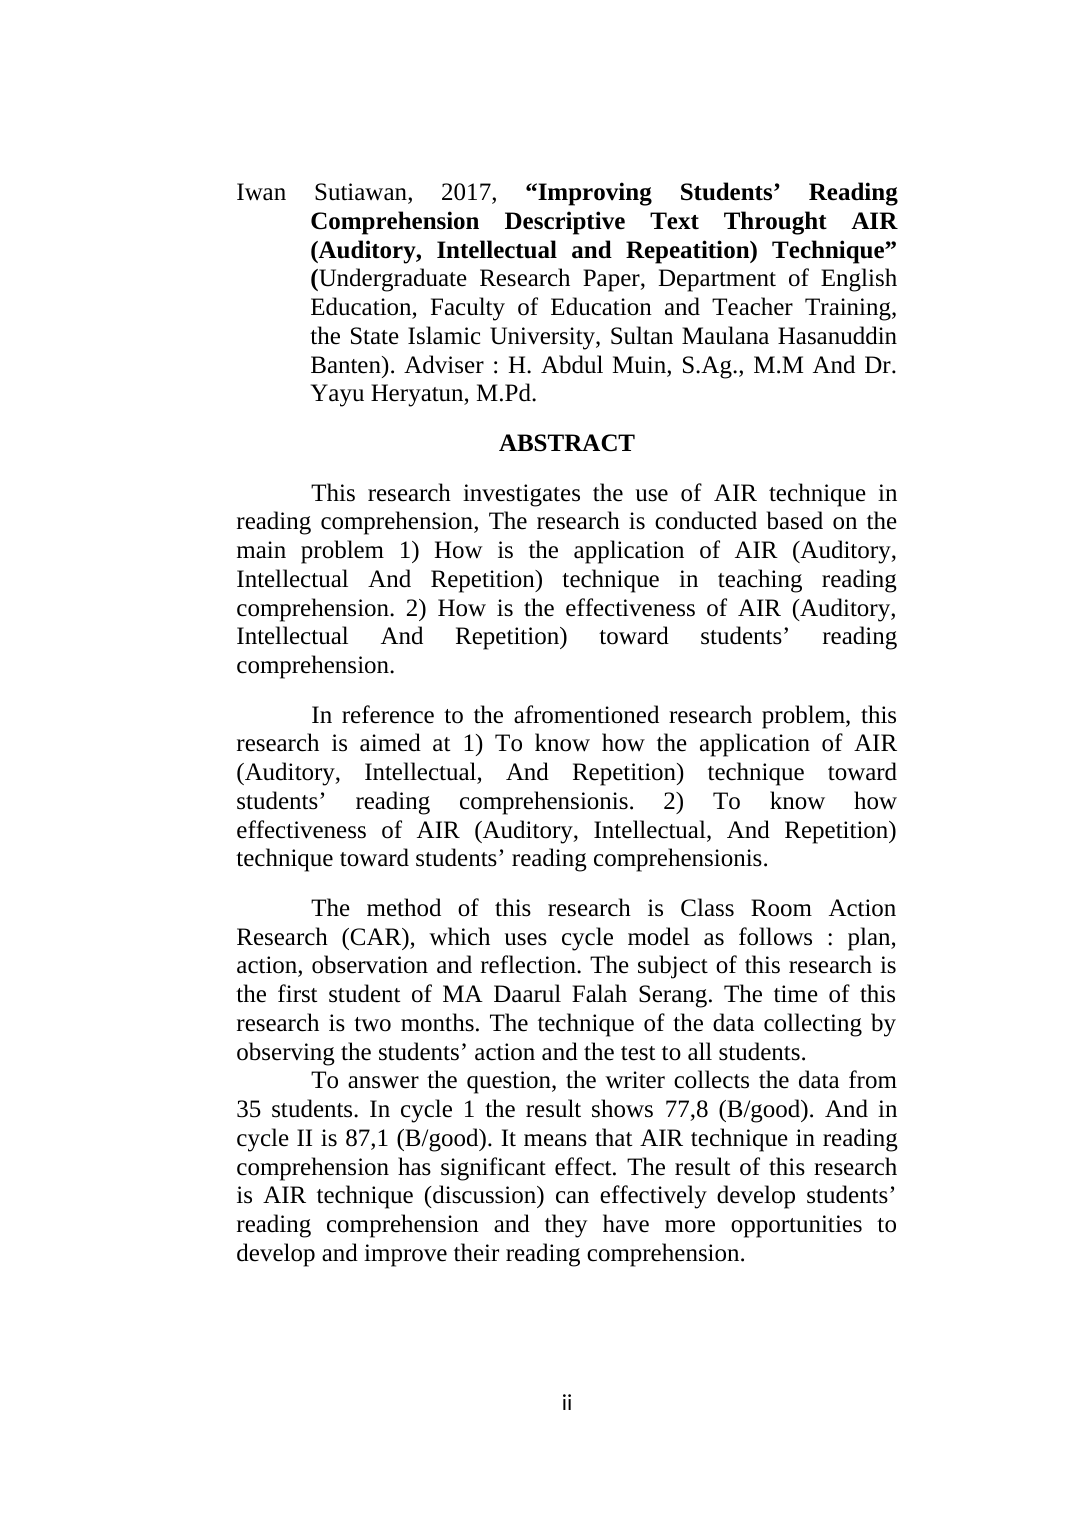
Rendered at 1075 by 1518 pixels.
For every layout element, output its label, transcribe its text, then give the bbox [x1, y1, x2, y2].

text To answer the question, the writer collects the data from 35 students. In cycle 1 the result shows 77,8 (B/good). And in cycle II is 87,1 (B/good). It means that AIR technique in reading comprehension has significant effect. The result of this research is AIR technique (discussion) can effectively develop students’ reading comprehension and they have more opportunities to develop and improve their reading comprehension. [236, 1066, 898, 1267]
text Iwan Sutiawan, 2017, “Improving Students’ Reading Comprehension Descriptive Text Throught AIR (Auditory, Intellectual and Repeatition) Technique” (Undergraduate Research Paper, Department of English Education, Faculty of Education and Teacher Training, the State Islamic University, Sultan Maulana Hasanuddin Banten). Adviser : H. Abdul Muin, S.Ag., M.M And Dr. Yayu Heryatun, M.Pd. [236, 177, 898, 407]
text ABSTRACT [236, 428, 898, 457]
text This research investigates the use of AIR technique in reading comprehension, The research is conducted based on the main problem 1) How is the application of AIR (Auditory, Intellectual And Repetition) technique in teaching reading comprehension. 2) How is the effectiveness of AIR (Auditory, Intellectual And Repetition) toward students’ reading comprehension. [236, 478, 898, 679]
text The method of this research is Class Room Action Research (CAR), which uses cycle model as follows : plan, action, observation and reflection. The subject of this research is the first student of MA Daarul Falah Serang. The time of this research is two months. The technique of the data collecting by observing the students’ action and the test to all students. [236, 893, 898, 1066]
text In reference to the afromentioned research problem, this research is aimed at 1) To know how the application of AIR (Auditory, Intellectual, And Repetition) technique toward students’ reading comprehensionis. 2) To know how effectiveness of AIR (Auditory, Intellectual, And Repetition) technique toward students’ reading comprehensionis. [236, 700, 898, 872]
